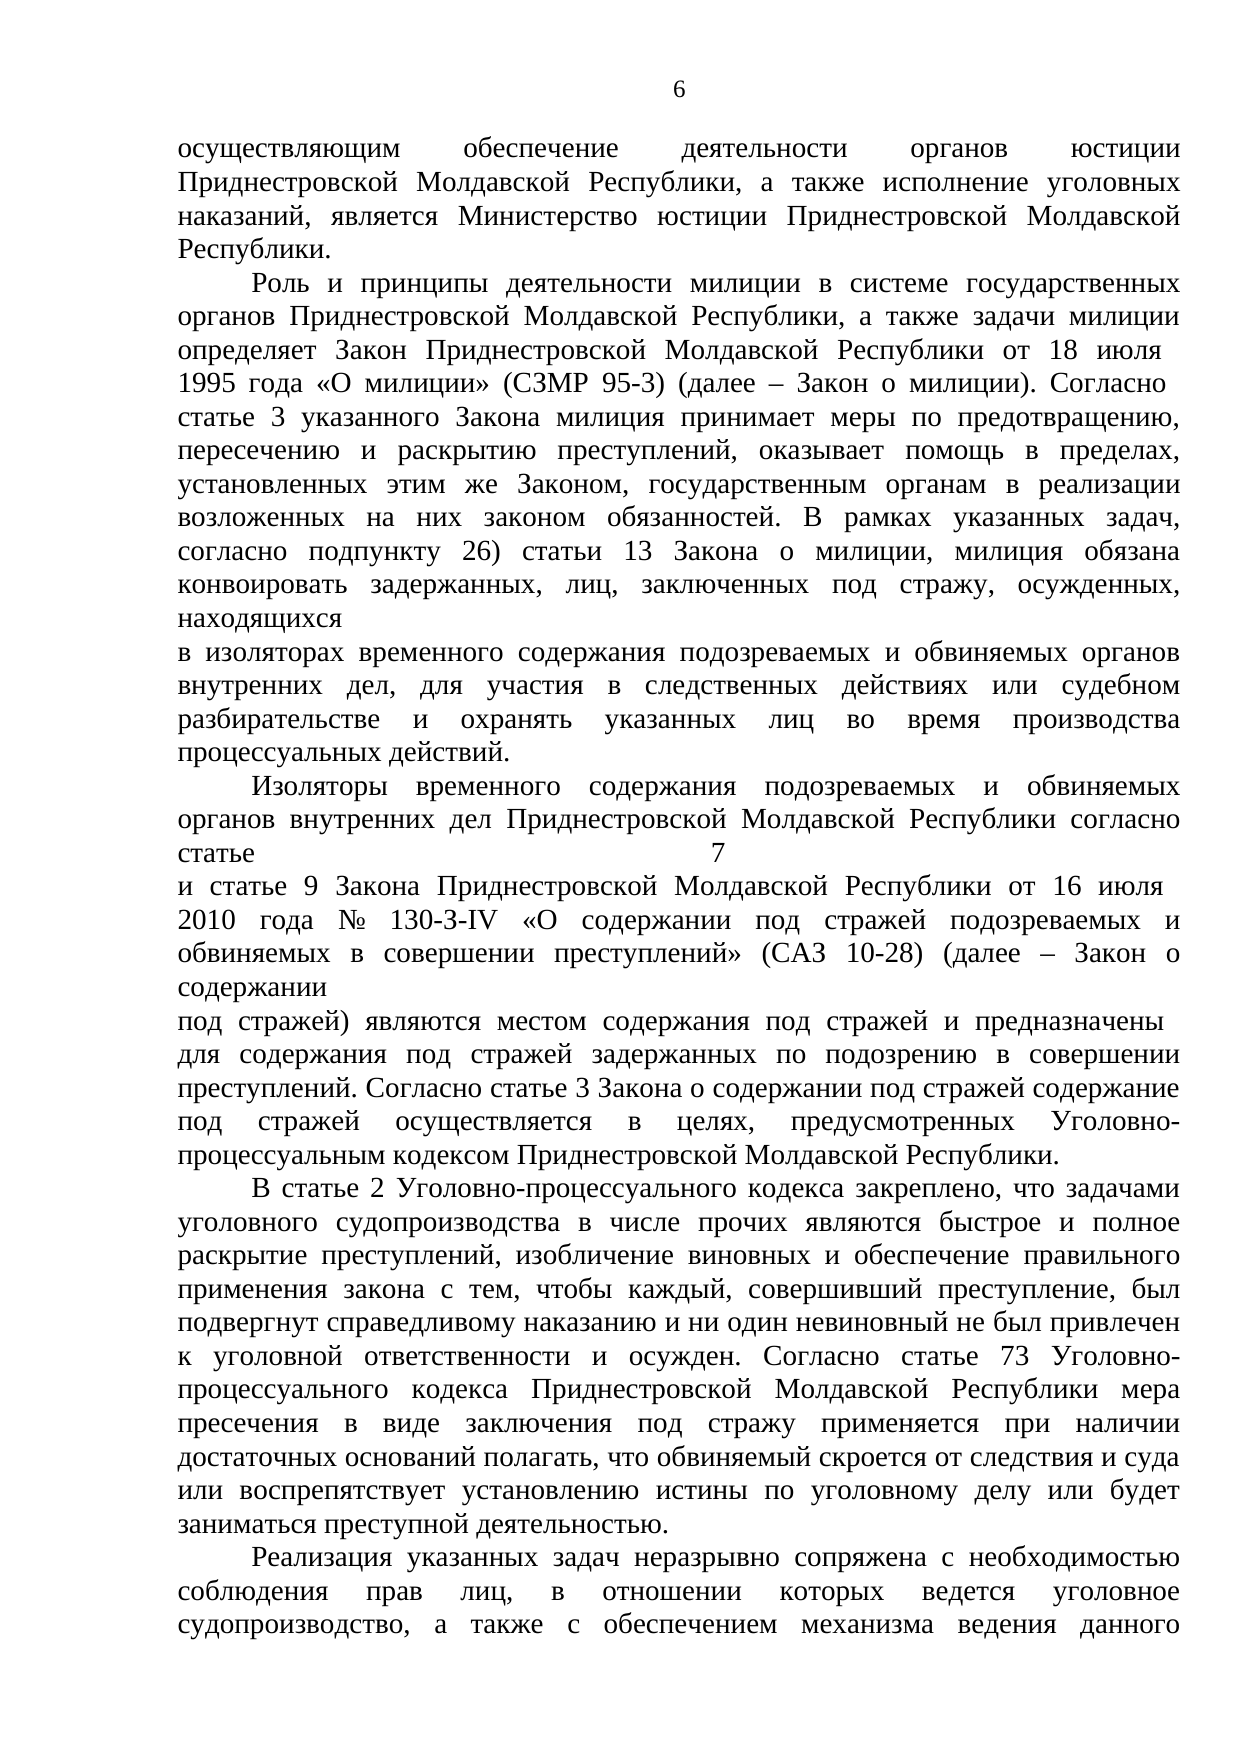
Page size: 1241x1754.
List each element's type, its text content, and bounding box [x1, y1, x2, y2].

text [177, 131, 1181, 265]
text Изоляторы временного содержания подозреваемых и обвиняемых органов внутренних дел Приднестровской Молдавской Республики согласно статье 7 и статье 9 Закона Приднестровской Молдавской Республики от 16 июля 2010 года № 130-З-IV «О содержании под стражей подозреваемых и обвиняемых в совершении преступлений» (САЗ 10-28) (далее – Закон о содержании под стражей) являются местом содержания под стражей и предназначены для содержания под стражей задержанных по подозрению в совершении преступлений. Согласно статье 3 Закона о содержании под стражей содержание под стражей осуществляется в целях, предусмотренных Уголовно-процессуальным кодексом Приднестровской Молдавской Республики. [177, 768, 1181, 1170]
text Роль и принципы деятельности милиции в системе государственных органов Приднестровской Молдавской Республики, а также задачи милиции определяет Закон Приднестровской Молдавской Республики от 18 июля 1995 года «О милиции» (СЗМР 95-3) (далее – Закон о милиции). Согласно статье 3 указанного Закона милиция принимает меры по предотвращению, пересечению и раскрытию преступлений, оказывает помощь в пределах, установленных этим же Законом, государственным органам в реализации возложенных на них законом обязанностей. В рамках указанных задач, согласно подпункту 26) статьи 13 Закона о милиции, милиция обязана конвоировать задержанных, лиц, заключенных под стражу, осужденных, находящихся в изоляторах временного содержания подозреваемых и обвиняемых органов внутренних дел, для участия в следственных действиях или судебном разбирательстве и охранять указанных лиц во время производства процессуальных действий. [177, 265, 1181, 768]
text В статье 2 Уголовно-процессуального кодекса закреплено, что задачами уголовного судопроизводства в числе прочих являются быстрое и полное раскрытие преступлений, изобличение виновных и обеспечение правильного применения закона с тем, чтобы каждый, совершивший преступление, был подвергнут справедливому наказанию и ни один невиновный не был привлечен к уголовной ответственности и осужден. Согласно статье 73 Уголовно-процессуального кодекса Приднестровской Молдавской Республики мера пресечения в виде заключения под стражу применяется при наличии достаточных оснований полагать, что обвиняемый скроется от следствия и суда или воспрепятствует установлению истины по уголовному делу или будет заниматься преступной деятельностью. [177, 1170, 1181, 1539]
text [177, 1539, 1181, 1640]
